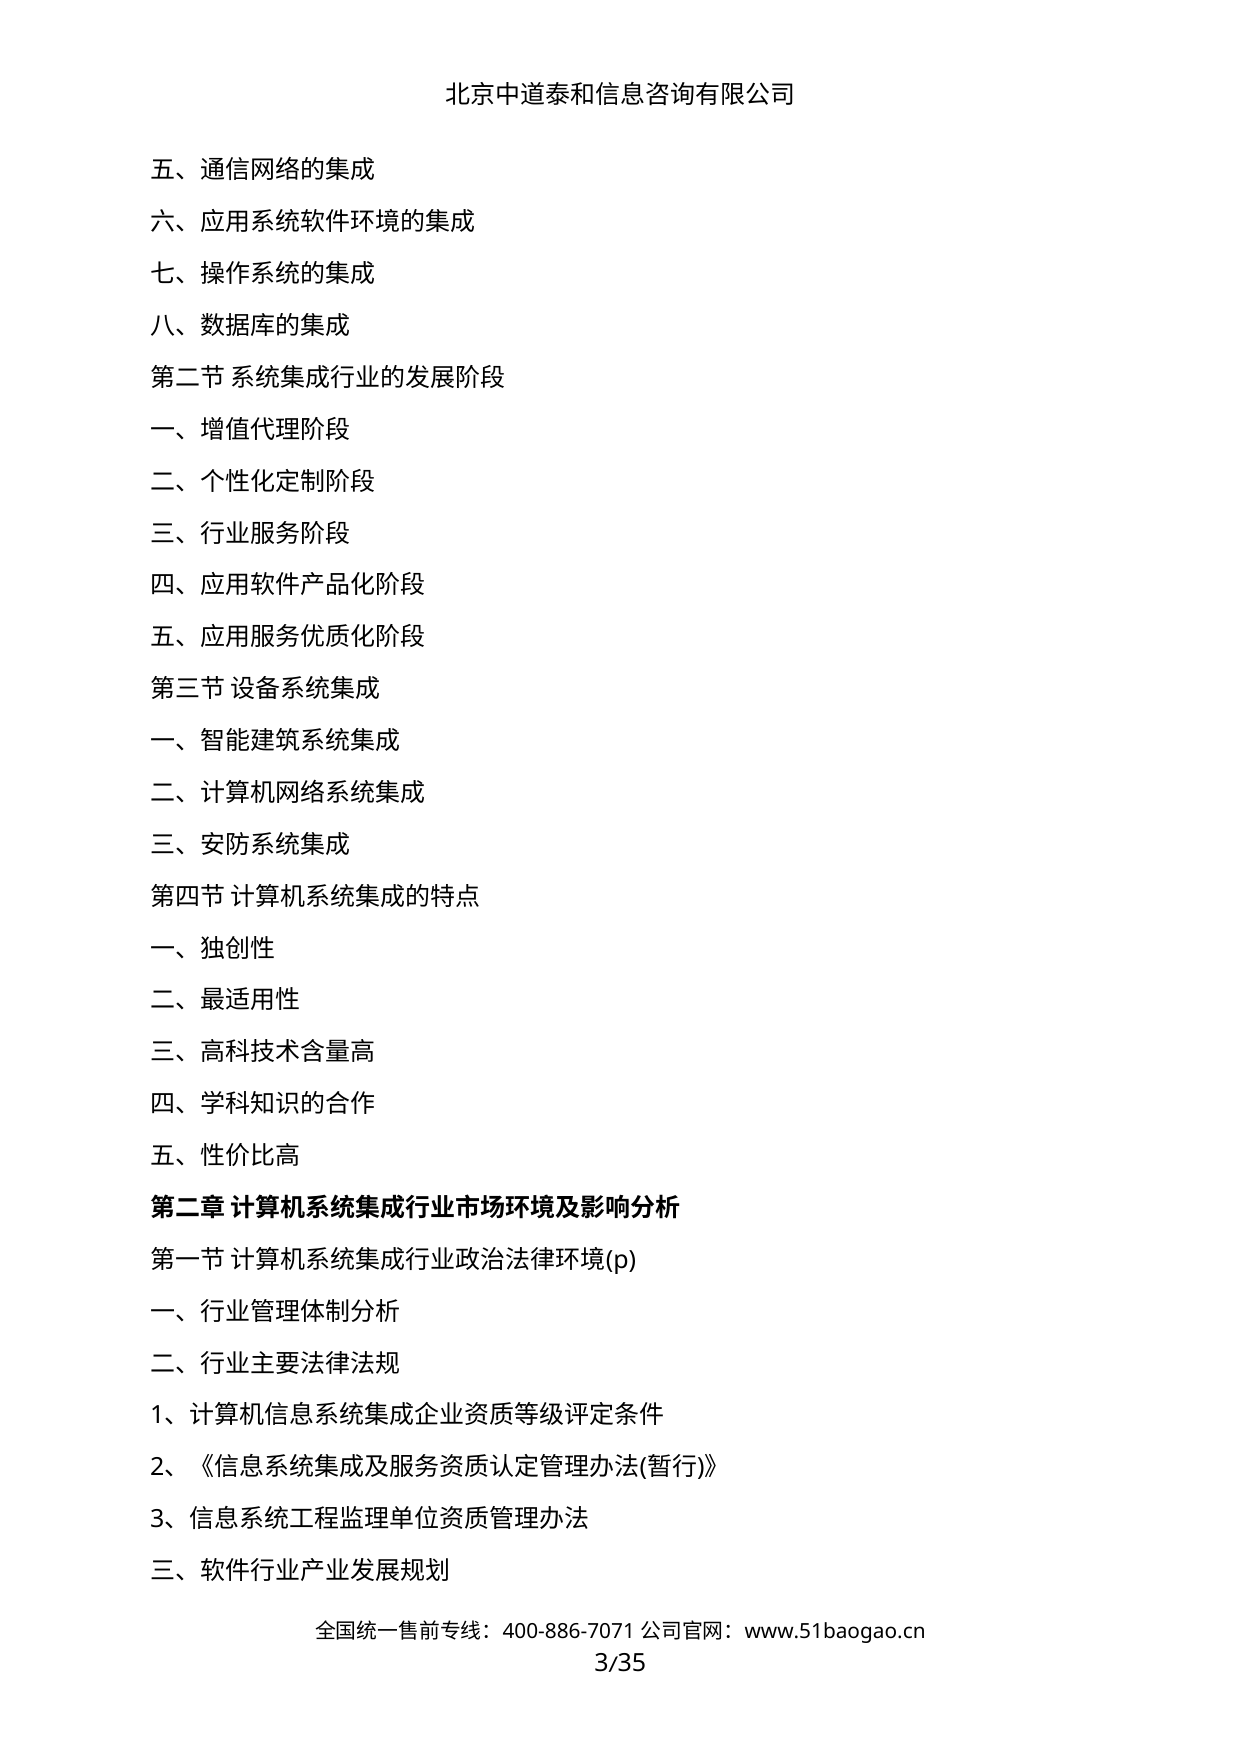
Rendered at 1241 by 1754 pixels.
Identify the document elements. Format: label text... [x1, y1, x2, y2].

text 三、高科技术含量高 [150, 1032, 1090, 1068]
text 五、性价比高 [150, 1136, 1090, 1172]
text 第一节 计算机系统集成行业政治法律环境(p) [150, 1239, 1090, 1276]
text 五、应用服务优质化阶段 [150, 617, 1090, 653]
text 二、计算机网络系统集成 [150, 772, 1090, 809]
text 第三节 设备系统集成 [150, 669, 1090, 705]
text 四、应用软件产品化阶段 [150, 565, 1090, 601]
text 三、安防系统集成 [150, 824, 1090, 861]
text 三、行业服务阶段 [150, 513, 1090, 549]
text 二、个性化定制阶段 [150, 461, 1090, 497]
text 第二章 计算机系统集成行业市场环境及影响分析 [150, 1187, 1090, 1224]
text 3、信息系统工程监理单位资质管理办法 [150, 1499, 1090, 1535]
text 五、通信网络的集成 [150, 150, 1090, 186]
text 1、计算机信息系统集成企业资质等级评定条件 [150, 1395, 1090, 1431]
text 一、行业管理体制分析 [150, 1291, 1090, 1327]
text 一、智能建筑系统集成 [150, 721, 1090, 757]
text 第四节 计算机系统集成的特点 [150, 876, 1090, 912]
text 第二节 系统集成行业的发展阶段 [150, 357, 1090, 394]
text 六、应用系统软件环境的集成 [150, 202, 1090, 238]
text 一、增值代理阶段 [150, 409, 1090, 446]
text 八、数据库的集成 [150, 306, 1090, 342]
text 2、《信息系统集成及服务资质认定管理办法(暂行)》 [150, 1447, 1090, 1483]
text 一、独创性 [150, 928, 1090, 964]
text 三、软件行业产业发展规划 [150, 1551, 1090, 1587]
text 七、操作系统的集成 [150, 254, 1090, 290]
text 四、学科知识的合作 [150, 1084, 1090, 1120]
text 二、行业主要法律法规 [150, 1343, 1090, 1379]
text 二、最适用性 [150, 980, 1090, 1016]
